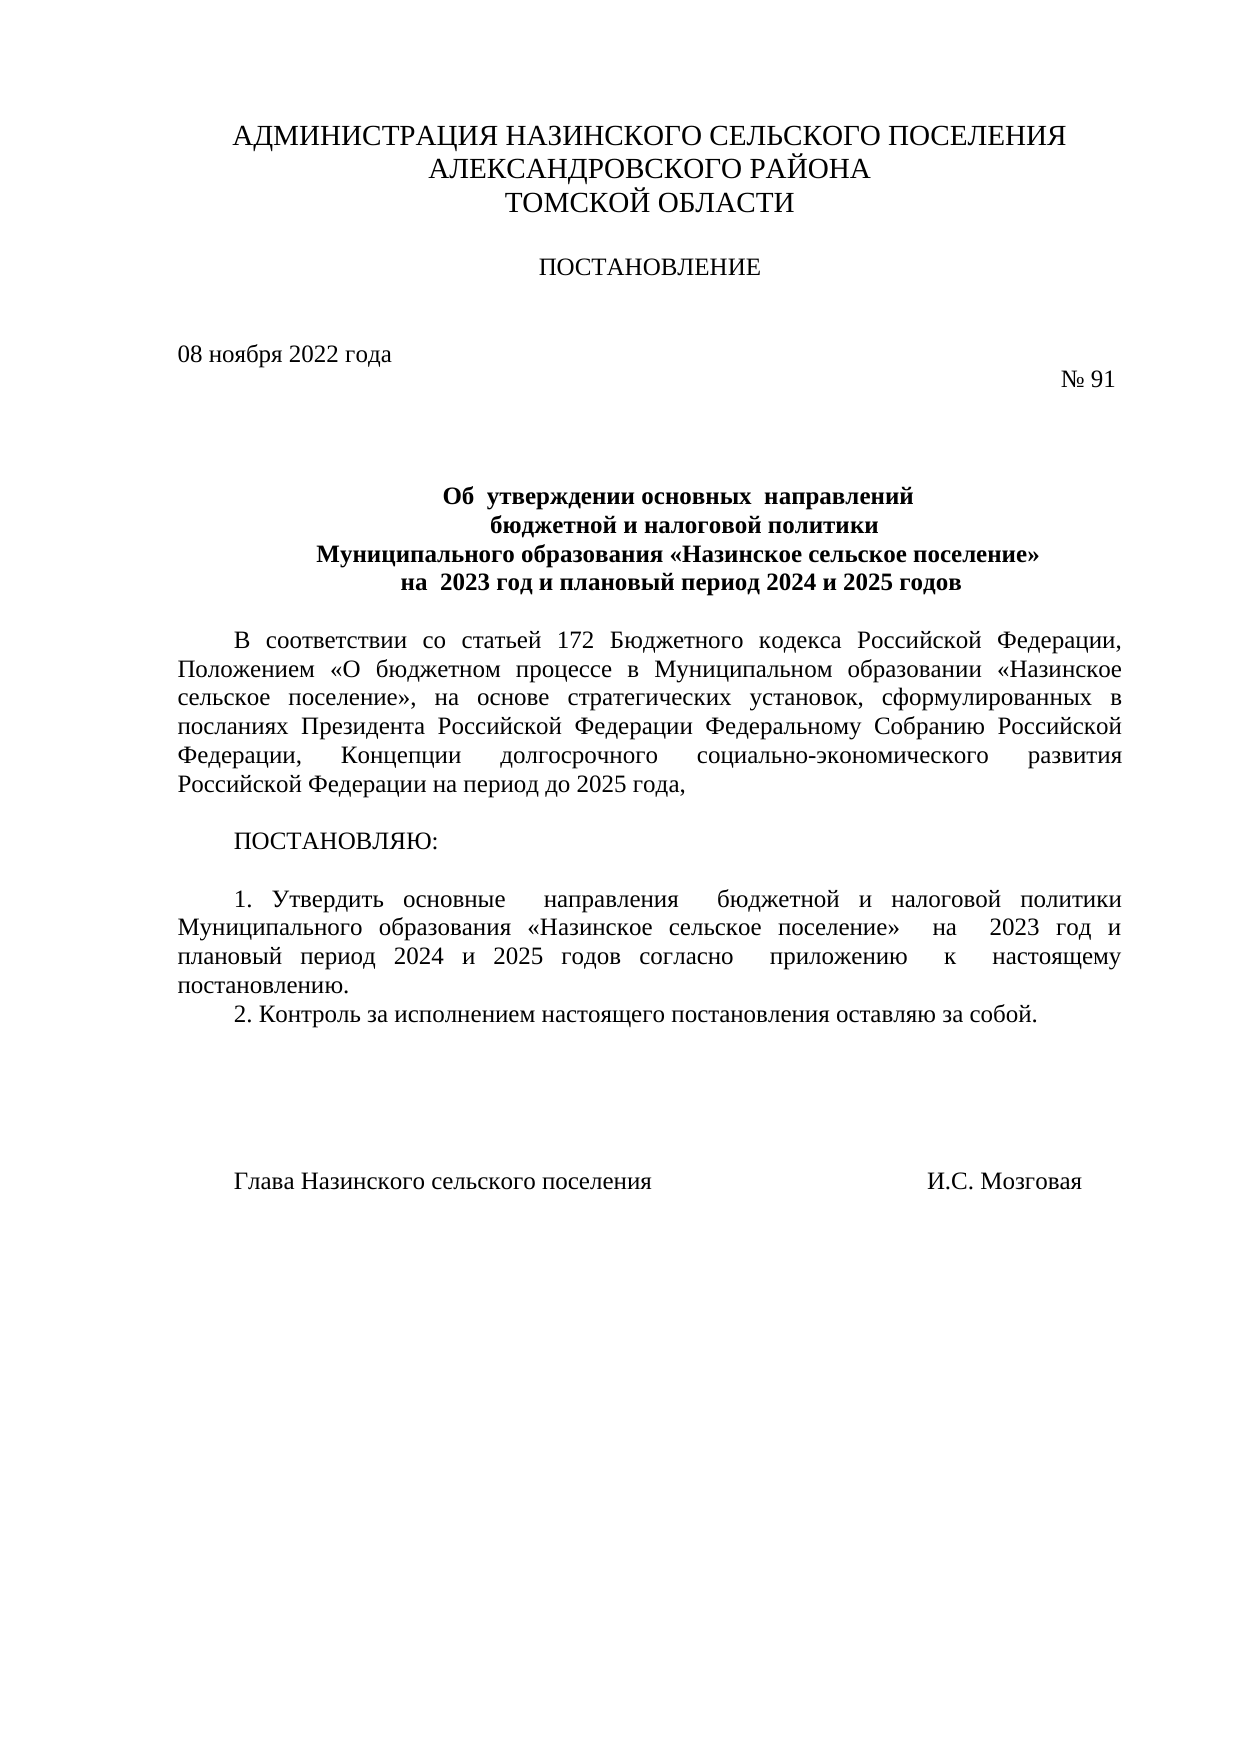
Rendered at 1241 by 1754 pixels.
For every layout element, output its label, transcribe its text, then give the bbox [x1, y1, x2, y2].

text В соответствии со статьей 172 Бюджетного кодекса Российской Федерации, Положением «О бюджетном процессе в Муниципальном образовании «Назинское сельское поселение», на основе стратегических установок, сформулированных в посланиях Президента Российской Федерации Федеральному Собранию Российской Федерации, Концепции долгосрочного социально-экономического развития Российской Федерации на период до 2025 года, [177, 625, 1123, 797]
text ПОСТАНОВЛЯЮ: [177, 826, 1123, 855]
text АДМИНИСТРАЦИЯ НАЗИНСКОГО СЕЛЬСКОГО ПОСЕЛЕНИЯ [177, 118, 1122, 152]
table_header № 91 [627, 339, 1133, 452]
text Об утверждении основных направлений [177, 481, 1123, 510]
text Муниципального образования «Назинское сельское поселение» [177, 539, 1123, 567]
text бюджетной и налоговой политики [177, 510, 1123, 539]
text Глава Назинского сельского поселения И.С. Мозговая [177, 1166, 1123, 1195]
text ПОСТАНОВЛЕНИЕ [177, 252, 1122, 281]
text 1. Утвердить основные направления бюджетной и налоговой политики Муниципального образования «Назинское сельское поселение» на 2023 год и плановый период 2024 и 2025 годов согласно приложению к настоящему постановлению. [177, 884, 1123, 999]
text на 2023 год и плановый период 2024 и 2025 годов [177, 567, 1123, 596]
text АЛЕКСАНДРОВСКОГО РАЙОНА [177, 152, 1122, 185]
text ТОМСКОЙ ОБЛАСТИ [177, 185, 1122, 219]
table_header 08 ноября 2022 года [166, 339, 627, 452]
text 2. Контроль за исполнением настоящего постановления оставляю за собой. [233, 999, 1123, 1027]
